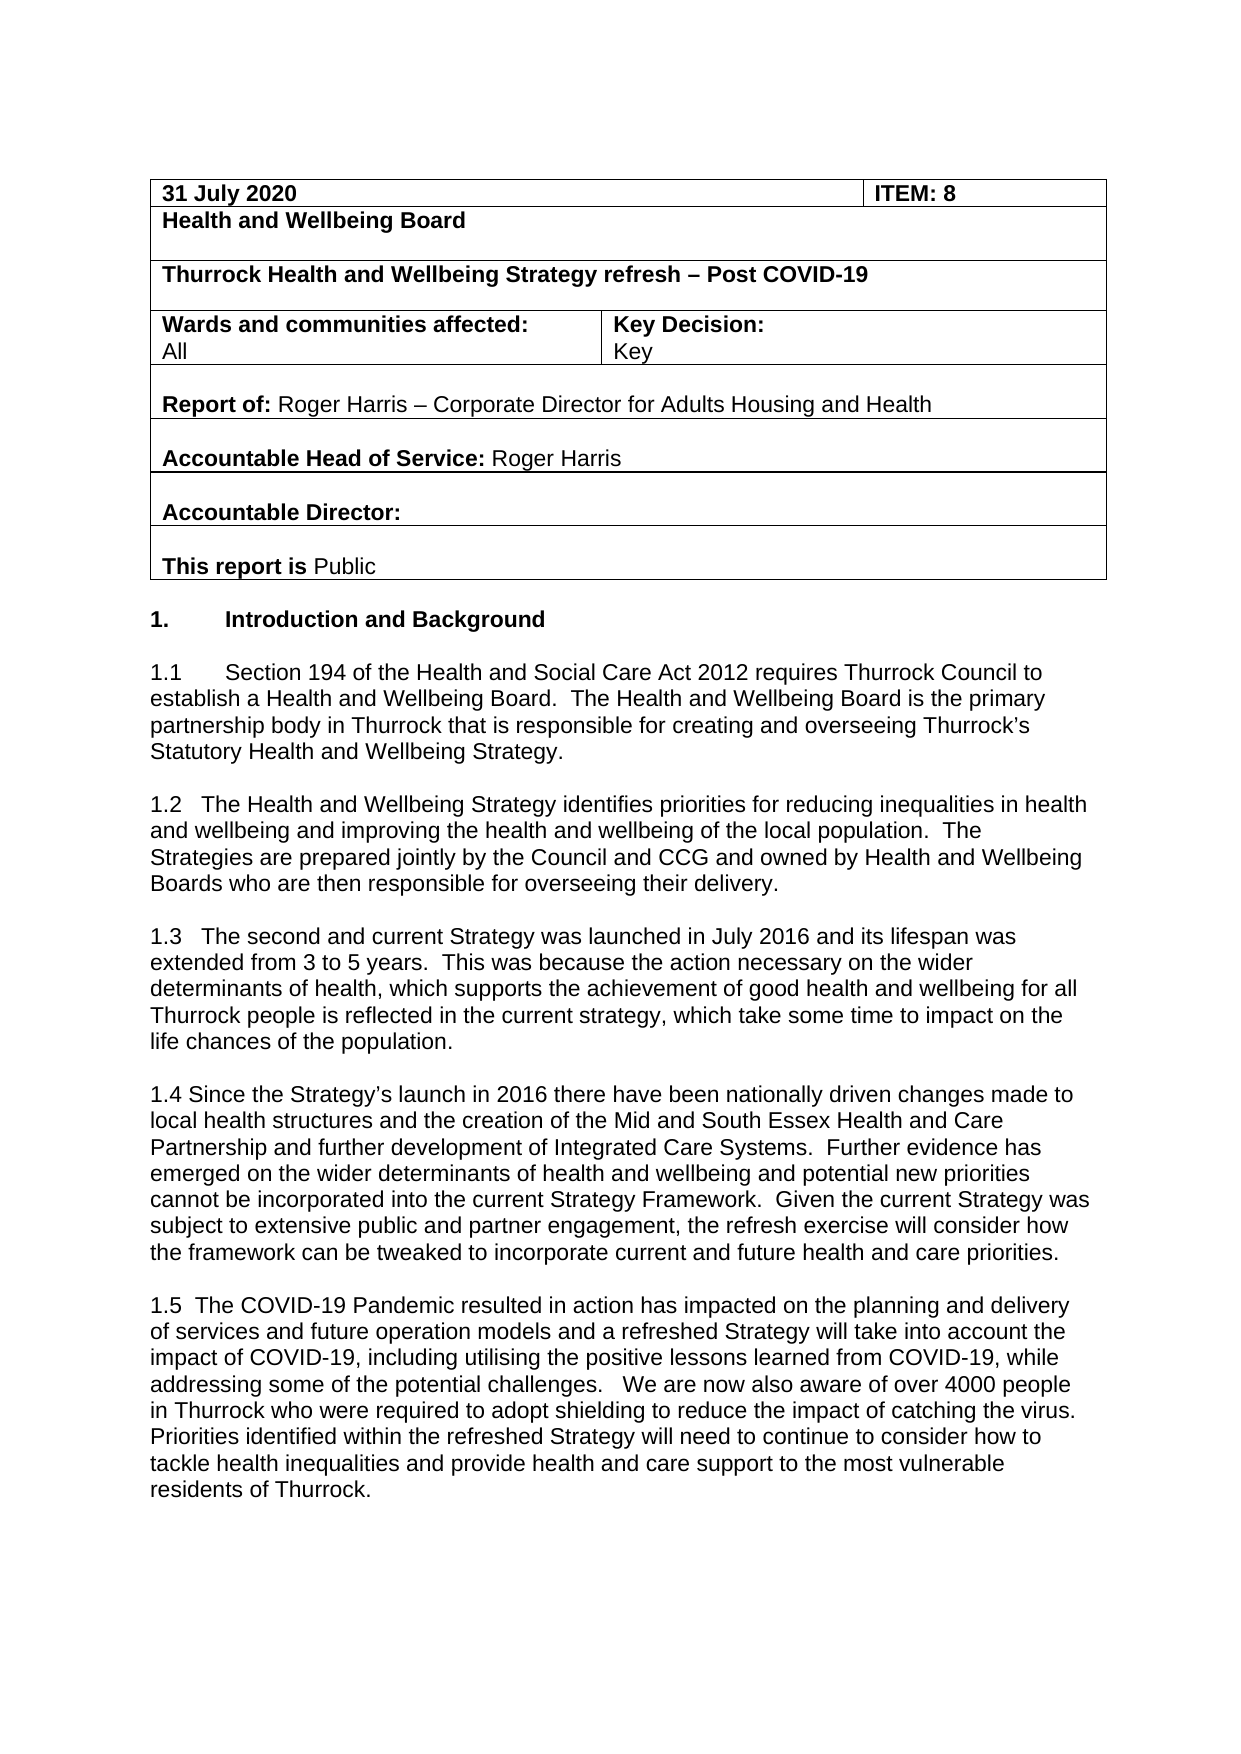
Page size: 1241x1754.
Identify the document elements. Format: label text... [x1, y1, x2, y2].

list 1.2 The Health and Wellbeing Strategy identifies priorities for reducing inequalities in health and wellbeing and improving the health and wellbeing of the local population. The Strategies are prepared jointly by the Council and CCG and owned by Health and Wellbeing Boards who are then responsible for overseeing their delivery. [150, 791, 1090, 896]
table_header 31 July 2020 [151, 180, 863, 206]
list 1.5 The COVID-19 Pandemic resulted in action has impacted on the planning and delivery of services and future operation models and a refreshed Strategy will take into account the impact of COVID-19, including utilising the positive lessons learned from COVID-19, while addressing some of the potential challenges. We are now also aware of over 4000 people in Thurrock who were required to adopt shielding to reduce the impact of catching the virus. Priorities identified within the refreshed Strategy will need to continue to consider how to tackle health inequalities and provide health and care support to the most vulnerable residents of Thurrock. [150, 1292, 1090, 1502]
text 1. Introduction and Background [150, 606, 1090, 633]
table_cell Thurrock Health and Wellbeing Strategy refresh – Post COVID-19 [151, 261, 1106, 310]
table_cell Accountable Director: [151, 473, 1106, 525]
table_cell Key Decision: Key [602, 311, 1106, 364]
table_cell Health and Wellbeing Board [151, 207, 1106, 260]
table_cell Report of: Roger Harris – Corporate Director for Adults Housing and Health [151, 365, 1106, 418]
list 1.1 Section 194 of the Health and Social Care Act 2012 requires Thurrock Council to establish a Health and Wellbeing Board. The Health and Wellbeing Board is the primary partnership body in Thurrock that is responsible for creating and overseeing Thurrock’s Statutory Health and Wellbeing Strategy. [150, 659, 1090, 764]
table_cell Accountable Head of Service: Roger Harris [151, 419, 1106, 471]
list 1.3 The second and current Strategy was launched in July 2016 and its lifespan was extended from 3 to 5 years. This was because the action necessary on the wider determinants of health, which supports the achievement of good health and wellbeing for all Thurrock people is reflected in the current strategy, which take some time to impact on the life chances of the population. [150, 923, 1090, 1054]
table_cell Wards and communities affected: All [151, 311, 601, 364]
table_cell This report is Public [151, 526, 1106, 579]
list 1.4 Since the Strategy’s launch in 2016 there have been nationally driven changes made to local health structures and the creation of the Mid and South Essex Health and Care Partnership and further development of Integrated Care Systems. Further evidence has emerged on the wider determinants of health and wellbeing and potential new priorities cannot be incorporated into the current Strategy Framework. Given the current Strategy was subject to extensive public and partner engagement, the refresh exercise will consider how the framework can be tweaked to incorporate current and future health and care priorities. [150, 1081, 1090, 1265]
table_header ITEM: 8 [864, 180, 1106, 206]
